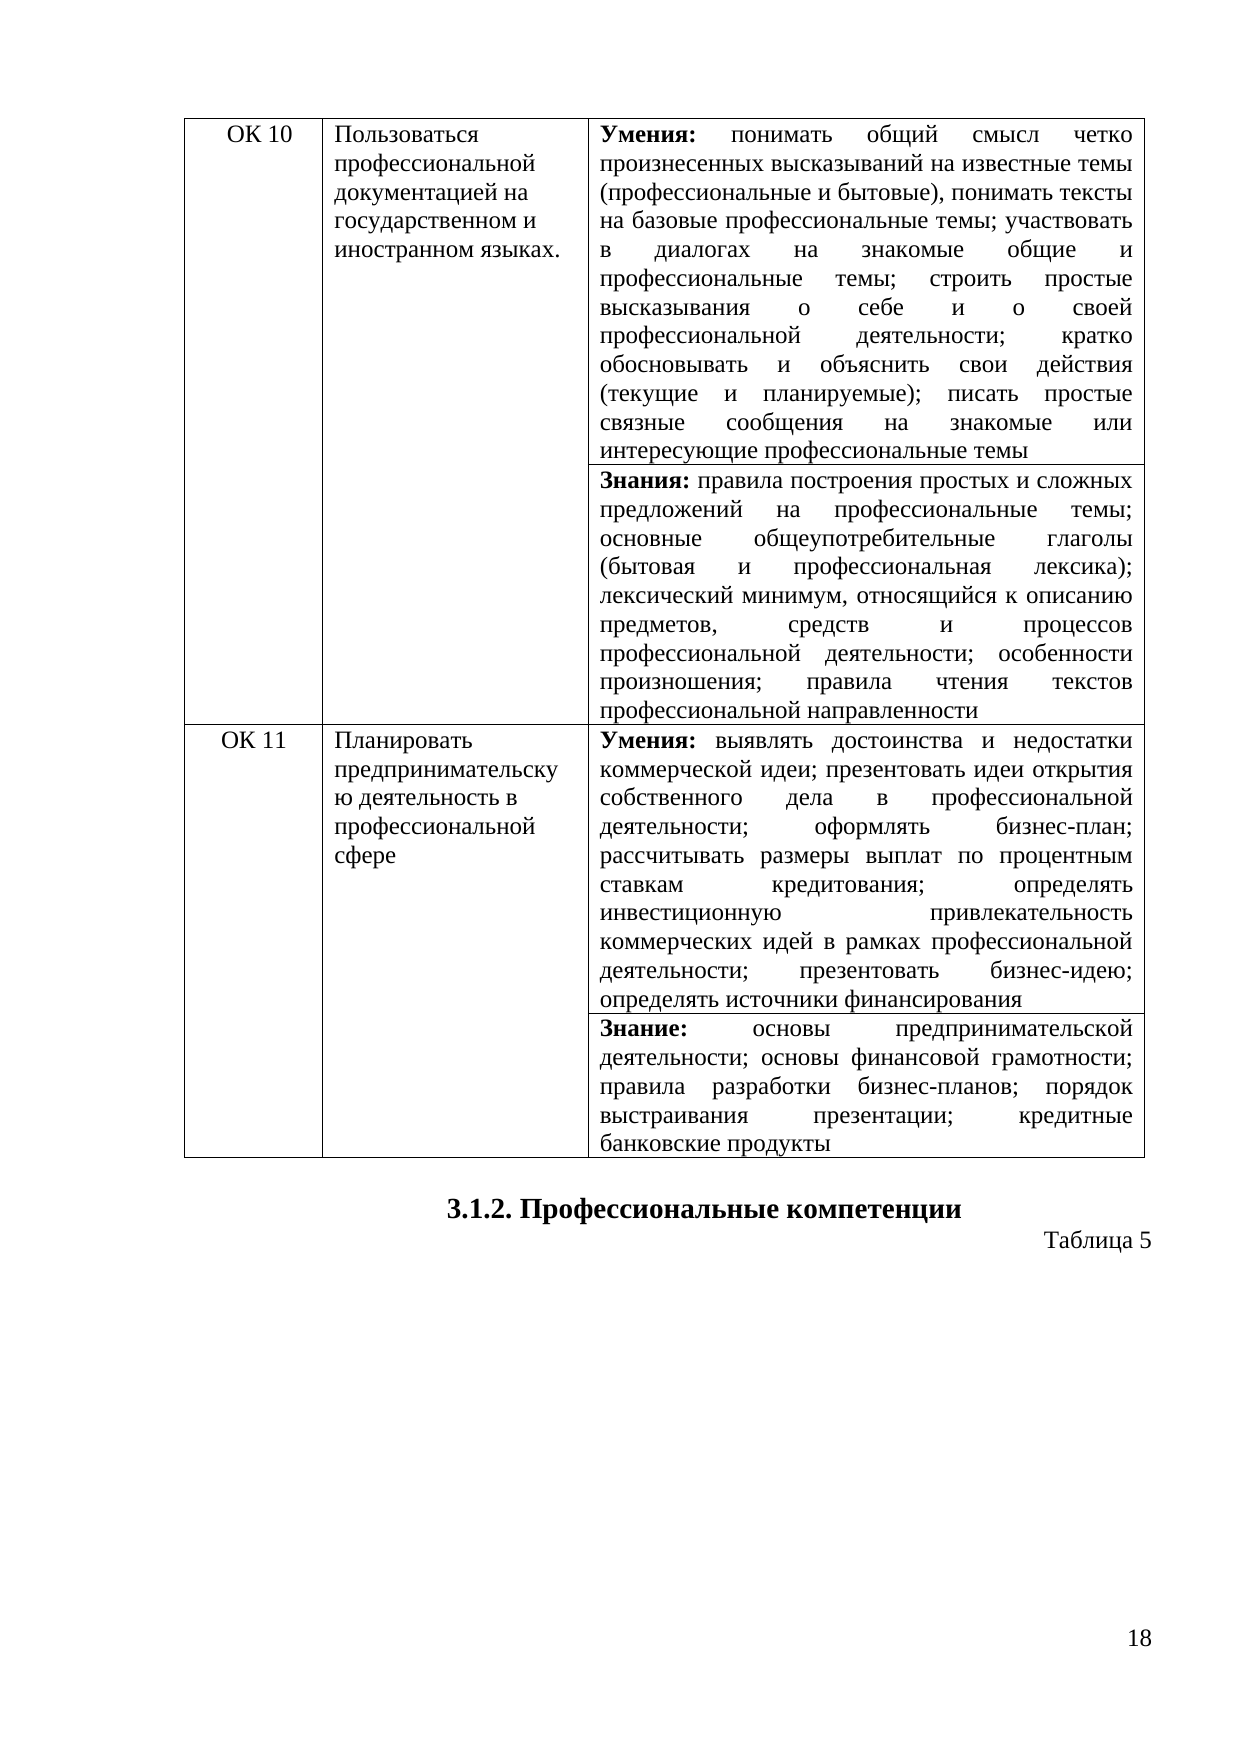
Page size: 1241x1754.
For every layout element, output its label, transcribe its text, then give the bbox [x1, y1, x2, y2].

text 3.1.2. Профессиональные компетенции [183, 1191, 1152, 1225]
table_cell Умения: понимать общий смысл четко произнесенных высказываний на известные темы (профессиональные и бытовые), понимать тексты на базовые профессиональные темы; участвовать в диалогах на знакомые общие и профессиональные темы; строить простые высказывания о себе и о своей профессиональной деятельности; кратко обосновывать и объяснить свои действия (текущие и планируемые); писать простые связные сообщения на знакомые или интересующие профессиональные темы [589, 119, 1144, 464]
table_cell ОК 11 [185, 725, 322, 1157]
table_cell Знание: основы предпринимательской деятельности; основы финансовой грамотности; правила разработки бизнес-планов; порядок выстраивания презентации; кредитные банковские продукты [589, 1014, 1144, 1157]
table_cell ОК 10 [185, 119, 322, 724]
table_cell Умения: выявлять достоинства и недостатки коммерческой идеи; презентовать идеи открытия собственного дела в профессиональной деятельности; оформлять бизнес-план; рассчитывать размеры выплат по процентным ставкам кредитования; определять инвестиционную привлекательность коммерческих идей в рамках профессиональной деятельности; презентовать бизнес-идею; определять источники финансирования [589, 725, 1144, 1012]
table_cell Знания: правила построения простых и сложных предложений на профессиональные темы; основные общеупотребительные глаголы (бытовая и профессиональная лексика); лексический минимум, относящийся к описанию предметов, средств и процессов профессиональной деятельности; особенности произношения; правила чтения текстов профессиональной направленности [589, 465, 1144, 724]
table_cell Пользоваться профессиональной документацией на государственном и иностранном языках. [323, 119, 588, 724]
table_cell Планировать предпринимательскую деятельность в профессиональной сфере [323, 725, 588, 1157]
text Таблица 5 [183, 1225, 1152, 1254]
